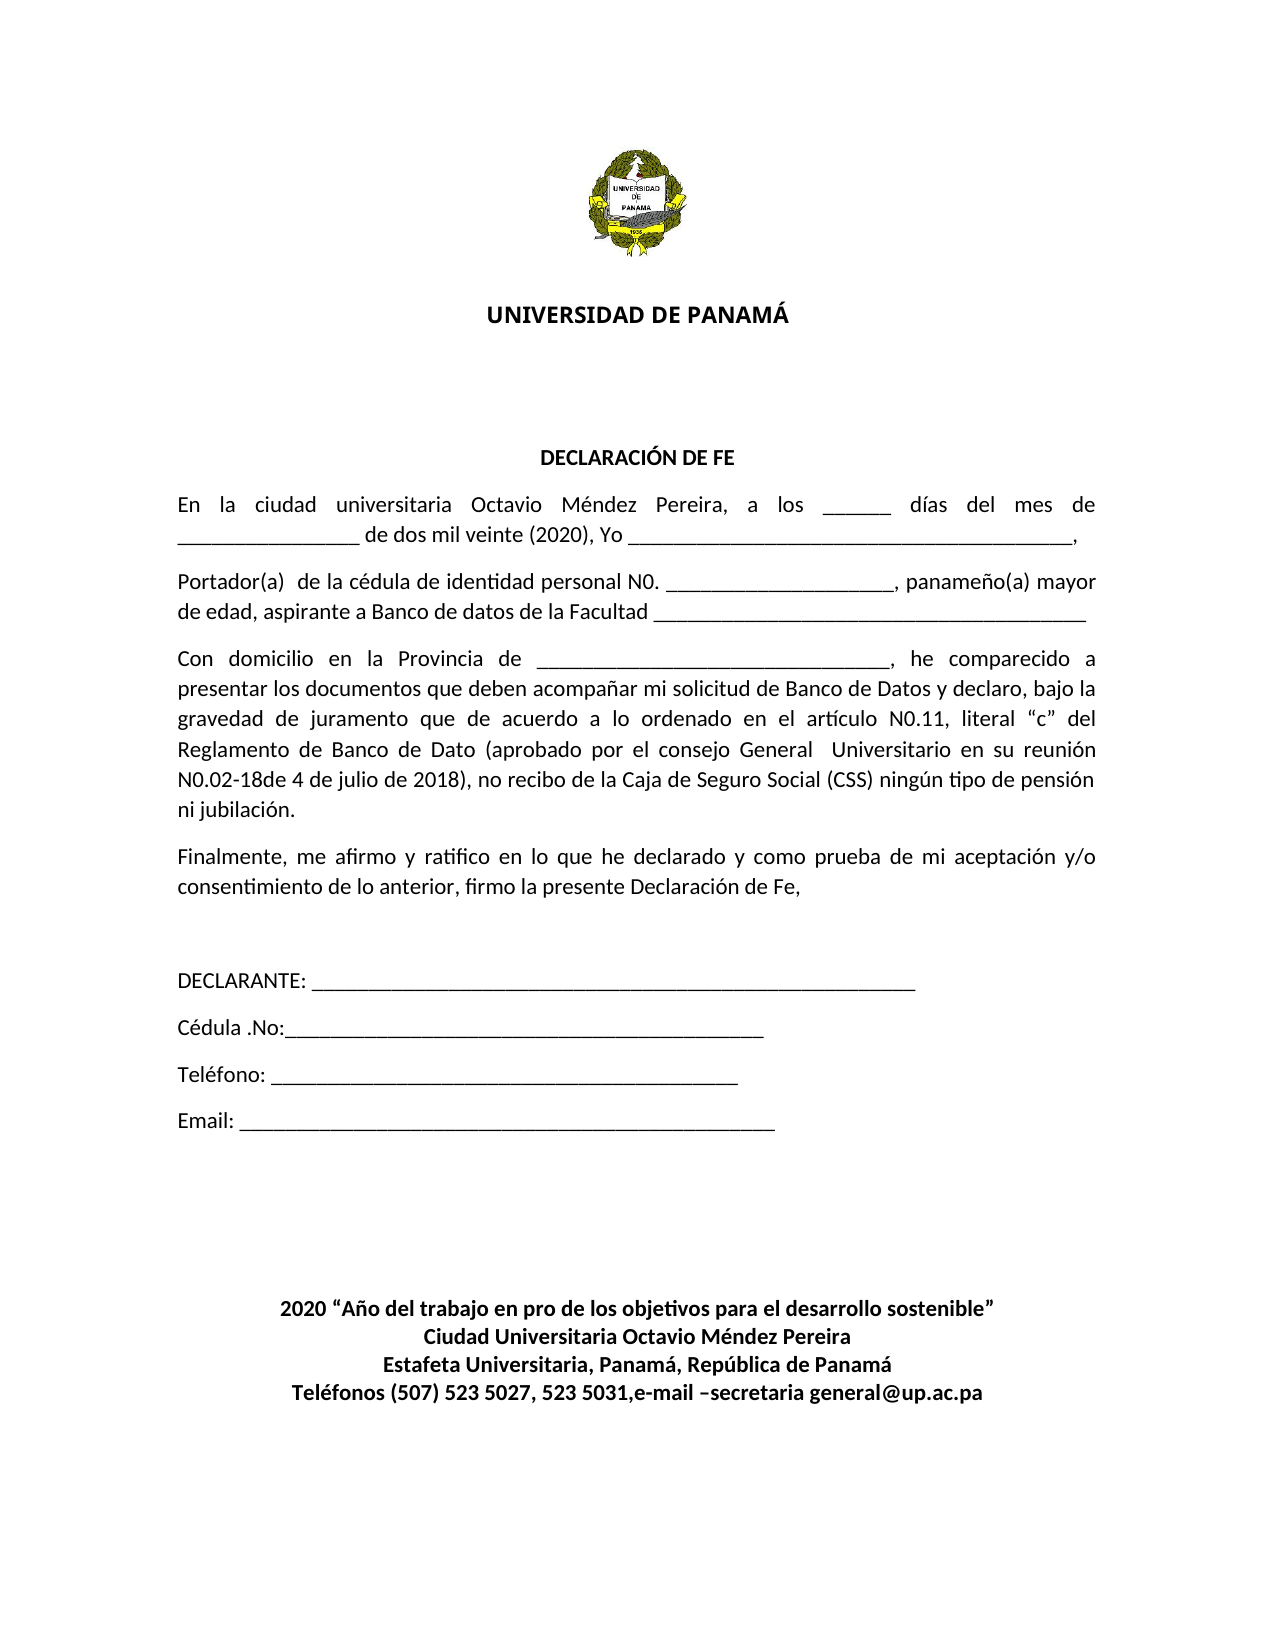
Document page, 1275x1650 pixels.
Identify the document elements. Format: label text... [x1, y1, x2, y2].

text DECLARACIÓN DE FE [177, 443, 1098, 471]
text Teléfonos (507) 523 5027, 523 5031,e-mail –secretaria general@up.ac.pa [177, 1378, 1098, 1406]
text Estafeta Universitaria, Panamá, República de Panamá [177, 1350, 1098, 1378]
text Cédula .No:__________________________________________ [177, 1013, 1098, 1041]
text Ciudad Universitaria Octavio Méndez Pereira [177, 1322, 1098, 1350]
text En la ciudad universitaria Octavio Méndez Pereira, a los ______ días del mes de ________________ de dos mil veinte (2020), Yo _______________________________________, [177, 490, 1098, 548]
text Finalmente, me afirmo y ratifico en lo que he declarado y como prueba de mi aceptación y/o consentimiento de lo anterior, firmo la presente Declaración de Fe, [177, 842, 1098, 900]
text Portador(a) de la cédula de identidad personal N0. ____________________, panameño(a) mayor de edad, aspirante a Banco de datos de la Facultad ______________________________________ [177, 567, 1098, 625]
picture [587, 147, 688, 257]
text Con domicilio en la Provincia de _______________________________, he comparecido a presentar los documentos que deben acompañar mi solicitud de Banco de Datos y declaro, bajo la gravedad de juramento que de acuerdo a lo ordenado en el artículo N0.11, literal “c” del Reglamento de Banco de Dato (aprobado por el consejo General Universitario en su reunión N0.02-18de 4 de julio de 2018), no recibo de la Caja de Seguro Social (CSS) ningún tipo de pensión ni jubilación. [177, 644, 1098, 823]
text UNIVERSIDAD DE PANAMÁ [177, 299, 1098, 330]
text DECLARANTE: _____________________________________________________ [177, 966, 1098, 994]
text Email: _______________________________________________ [177, 1107, 1098, 1134]
text Teléfono: _________________________________________ [177, 1060, 1098, 1088]
text 2020 “Año del trabajo en pro de los objetivos para el desarrollo sostenible” [177, 1294, 1098, 1322]
